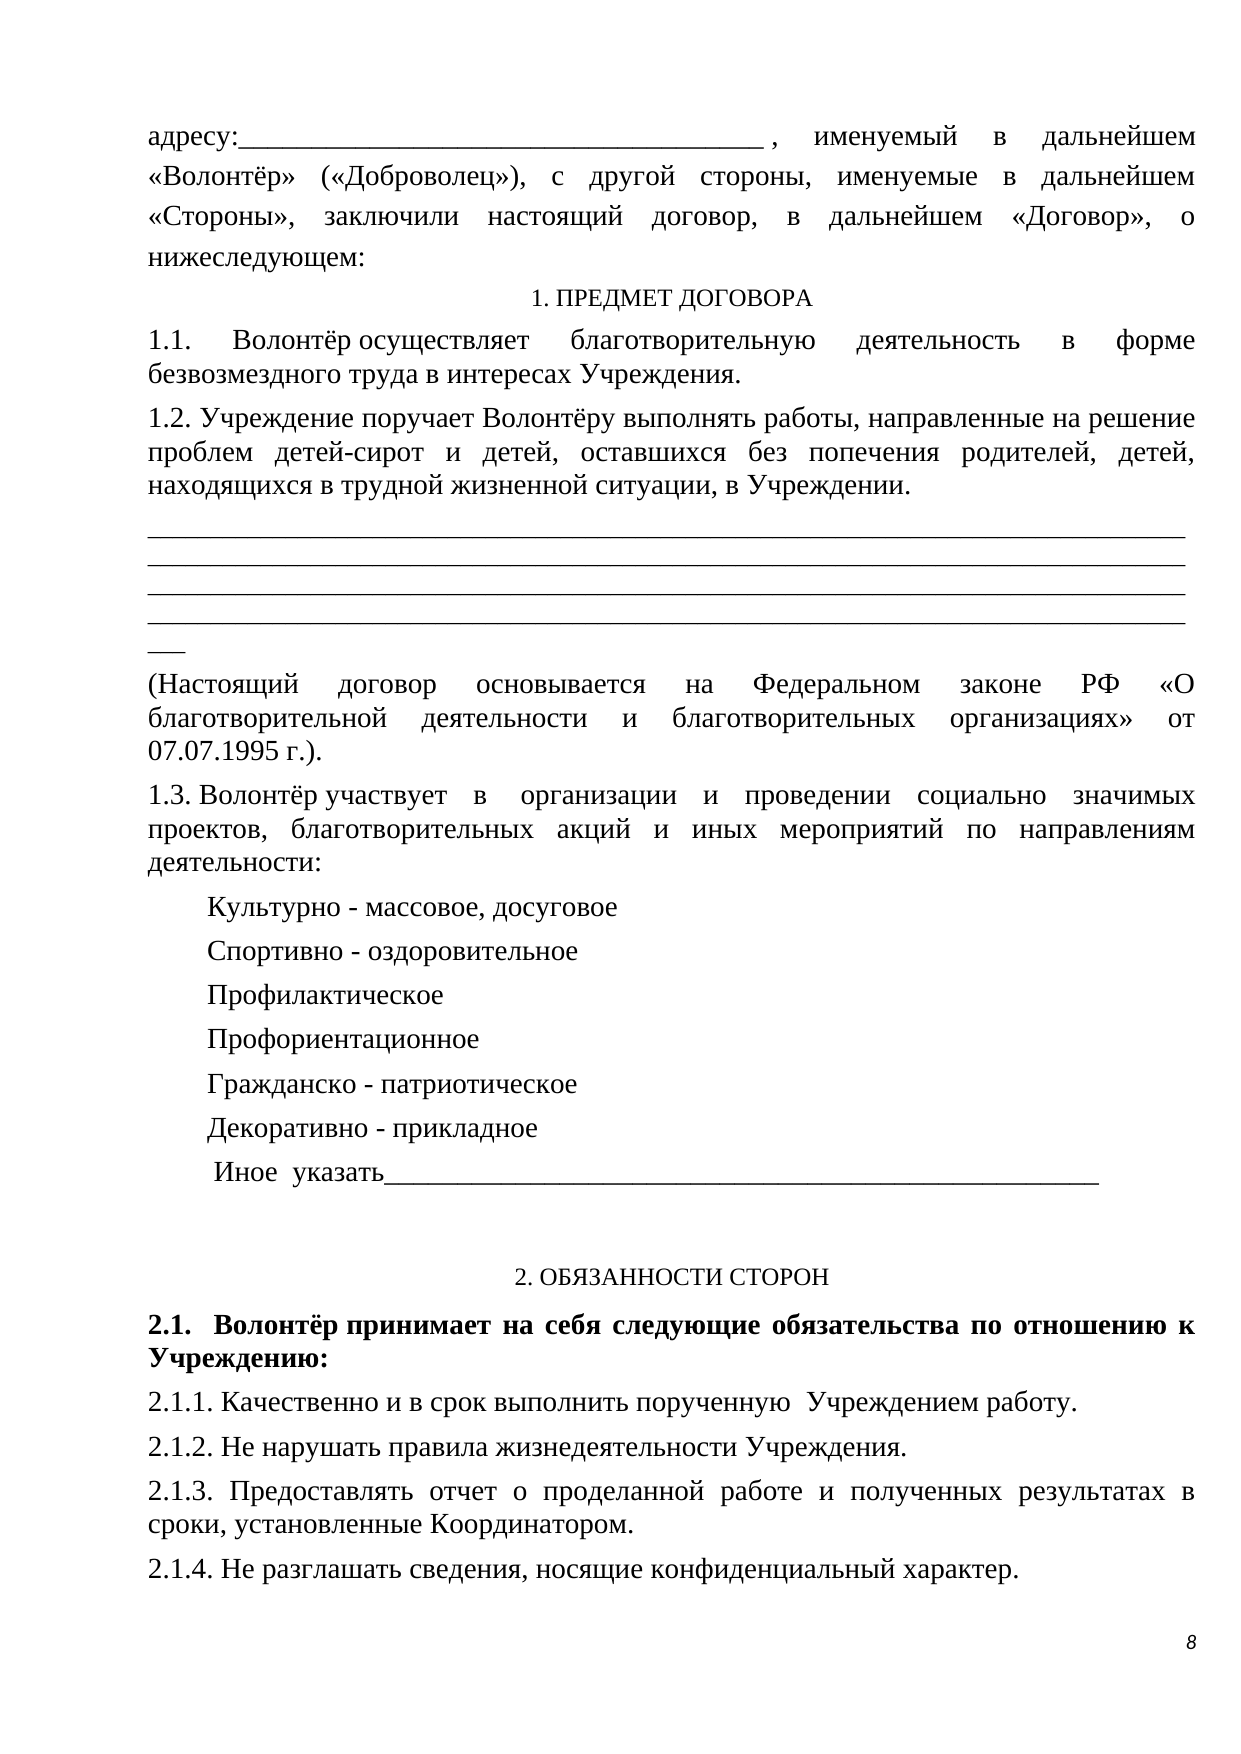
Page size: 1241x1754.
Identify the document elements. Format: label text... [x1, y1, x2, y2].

text 1. ПРЕДМЕТ ДОГОВОРА [148, 279, 1196, 312]
text Гражданско - патриотическое [148, 1066, 1196, 1099]
text Декоративно - прикладное [148, 1110, 1196, 1144]
text 2.1.4. Не разглашать сведения, носящие конфиденциальный характер. [148, 1551, 1196, 1584]
text 2.1.3. Предоставлять отчет о проделанной работе и полученных результатах в сроки, установленные Координатором. [148, 1473, 1196, 1540]
text Культурно - массовое, досуговое [148, 889, 1196, 922]
text 1.1. Волонтёр осуществляет благотворительную деятельность в форме безвозмездного труда в интересах Учреждения. [148, 322, 1196, 389]
text Спортивно - оздоровительное [148, 933, 1196, 967]
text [148, 118, 1196, 272]
text Профилактическое [148, 977, 1196, 1011]
text 2.1.2. Не нарушать правила жизнедеятельности Учреждения. [148, 1429, 1196, 1462]
text (Настоящий договор основывается на Федеральном законе РФ «О благотворительной деятельности и благотворительных организациях» от 07.07.1995 г.). [148, 666, 1196, 767]
text 1.2. Учреждение поручает Волонтёру выполнять работы, направленные на решение проблем детей-сирот и детей, оставшихся без попечения родителей, детей, находящихся в трудной жизненной ситуации, в Учреждении. [148, 400, 1196, 501]
text 2. ОБЯЗАННОСТИ СТОРОН [148, 1258, 1196, 1291]
text Иное указать_________________________________________________ [148, 1154, 1196, 1188]
text 2.1. Волонтёр принимает на себя следующие обязательства по отношению к Учреждению: [148, 1307, 1196, 1374]
text Профориентационное [148, 1022, 1196, 1055]
text 2.1.1. Качественно и в срок выполнить порученную Учреждением работу. [148, 1384, 1196, 1418]
text 1.3. Волонтёр участвует в организации и проведении социально значимых проектов, благотворительных акций и иных мероприятий по направлениям деятельности: [148, 777, 1196, 878]
text _______________________________________________________________________________________________________________________________________________________________________________________________________________________________________________________________________________________________________________________________________________ [148, 512, 1196, 655]
